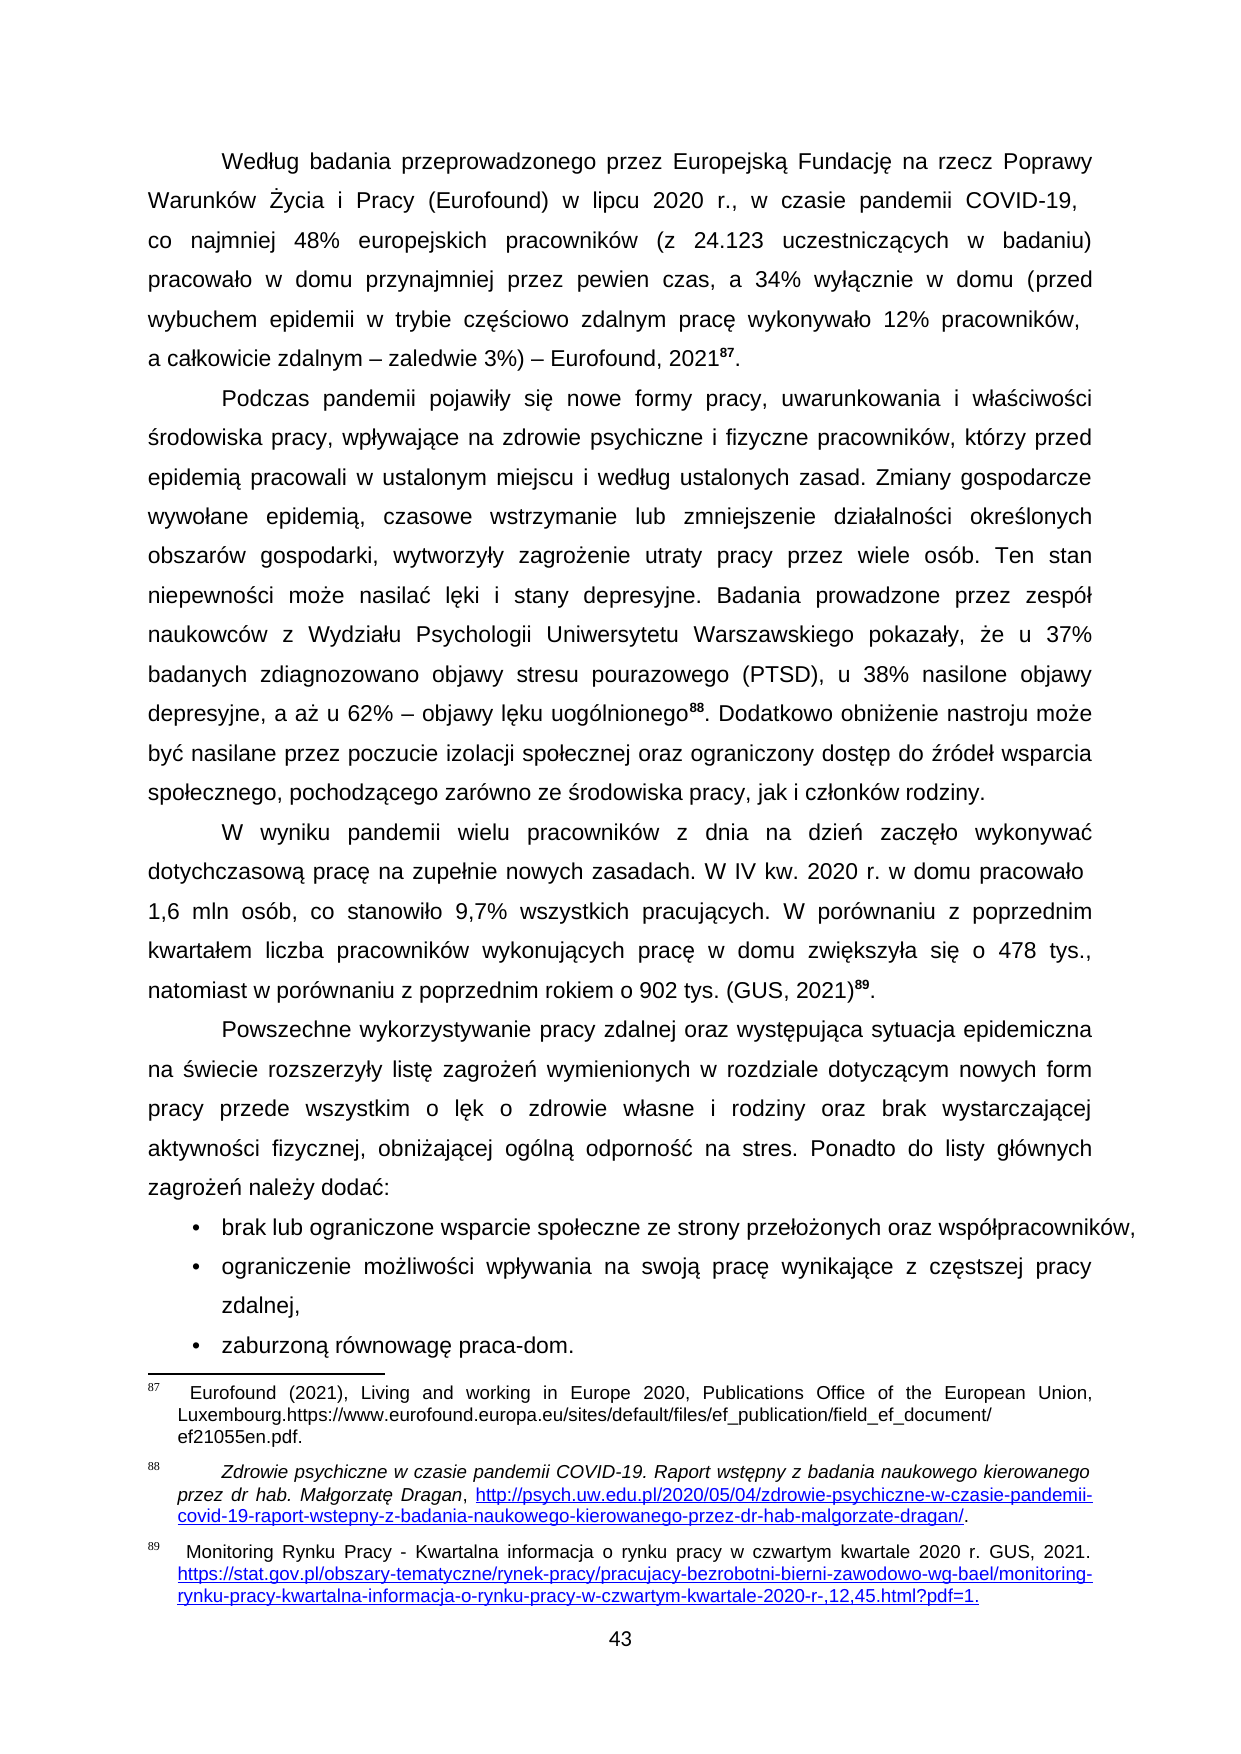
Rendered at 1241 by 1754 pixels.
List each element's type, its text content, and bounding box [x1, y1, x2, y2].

text W wyniku pandemii wielu pracowników z dnia na dzień zaczęło wykonywać dotychczasową pracę na zupełnie nowych zasadach. W IV kw. 2020 r. w domu pracowało 1,6 mln osób, co stanowiło 9,7% wszystkich pracujących. W porównaniu z poprzednim kwartałem liczba pracowników wykonujących pracę w domu zwiększyła się o 478 tys., natomiast w porównaniu z poprzednim rokiem o 902 tys. (GUS, 2021). [148, 819, 1093, 1003]
text Powszechne wykorzystywanie pracy zdalnej oraz występująca sytuacja epidemiczna na świecie rozszerzyły listę zagrożeń wymienionych w rozdziale dotyczącym nowych form pracy przede wszystkim o lęk o zdrowie własne i rodziny oraz brak wystarczającej aktywności fizycznej, obniżającej ogólną odporność na stres. Ponadto do listy głównych zagrożeń należy dodać: [148, 1016, 1093, 1200]
list brak lub ograniczone wsparcie społeczne ze strony przełożonych oraz współpracowników, [192, 1213, 1137, 1240]
list ograniczenie możliwości wpływania na swoją pracę wynikające z częstszej pracy zdalnej, [192, 1253, 1093, 1319]
text Podczas pandemii pojawiły się nowe formy pracy, uwarunkowania i właściwości środowiska pracy, wpływające na zdrowie psychiczne i fizyczne pracowników, którzy przed epidemią pracowali w ustalonym miejscu i według ustalonych zasad. Zmiany gospodarcze wywołane epidemią, czasowe wstrzymanie lub zmniejszenie działalności określonych obszarów gospodarki, wytworzyły zagrożenie utraty pracy przez wiele osób. Ten stan niepewności może nasilać lęki i stany depresyjne. Badania prowadzone przez zespół naukowców z Wydziału Psychologii Uniwersytetu Warszawskiego pokazały, że u 37% badanych zdiagnozowano objawy stresu pourazowego (PTSD), u 38% nasilone objawy depresyjne, a aż u 62% – objawy lęku uogólnionego. Dodatkowo obniżenie nastroju może być nasilane przez poczucie izolacji społecznej oraz ograniczony dostęp do źródeł wsparcia społecznego, pochodzącego zarówno ze środowiska pracy, jak i członków rodziny. [148, 384, 1093, 806]
list zaburzoną równowagę praca-dom. [192, 1332, 1093, 1358]
text Według badania przeprowadzonego przez Europejską Fundację na rzecz Poprawy Warunków Życia i Pracy (Eurofound) w lipcu 2020 r., w czasie pandemii COVID-19, co najmniej 48% europejskich pracowników (z 24.123 uczestniczących w badaniu) pracowało w domu przynajmniej przez pewien czas, a 34% wyłącznie w domu (przed wybuchem epidemii w trybie częściowo zdalnym pracę wykonywało 12% pracowników, a całkowicie zdalnym – zaledwie 3%) – Eurofound, 2021. [148, 148, 1093, 371]
